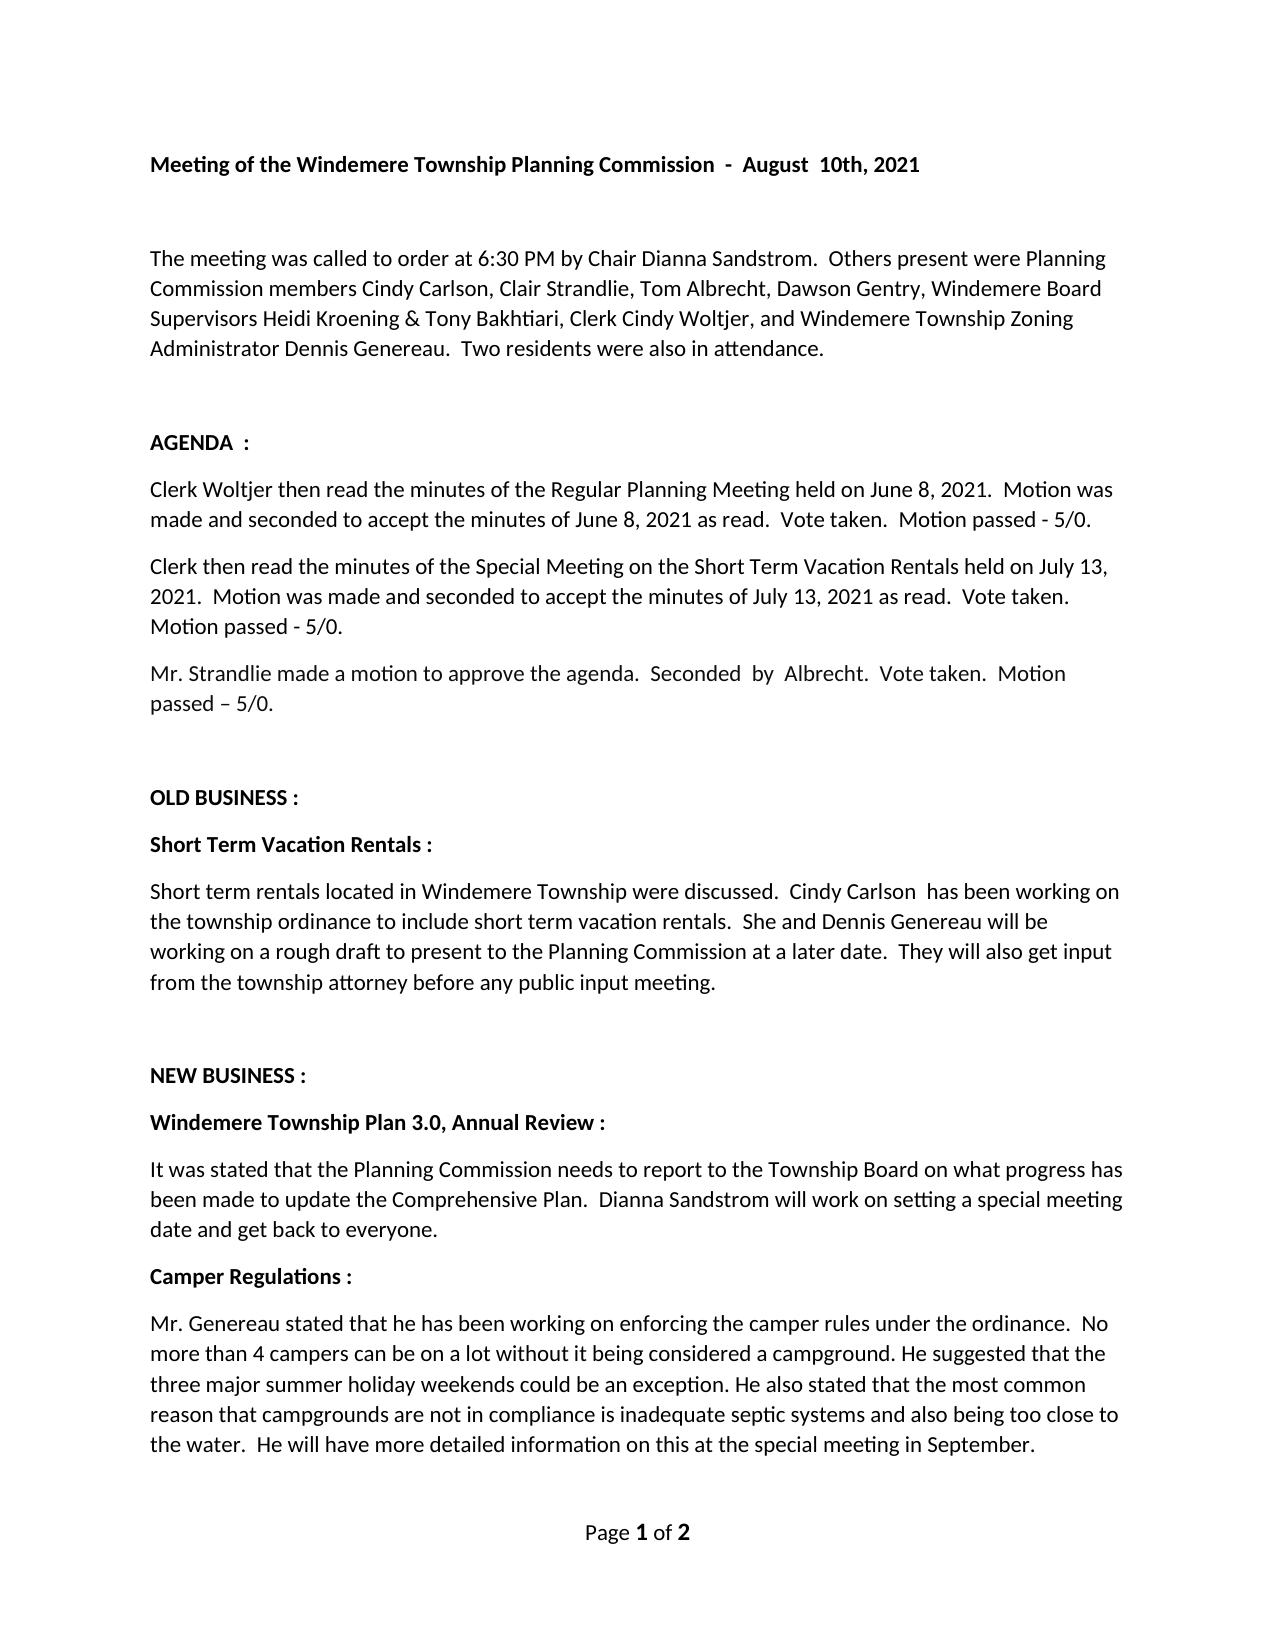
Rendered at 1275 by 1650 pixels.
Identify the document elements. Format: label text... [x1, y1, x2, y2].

text NEW BUSINESS : [150, 1061, 1125, 1089]
text Short term rentals located in Windemere Township were discussed. Cindy Carlson has been working on the township ordinance to include short term vacation rentals. She and Dennis Genereau will be working on a rough draft to present to the Planning Commission at a later date. They will also get input from the township attorney before any public input meeting. [150, 877, 1125, 996]
text Short Term Vacation Rentals : [150, 830, 1125, 858]
text It was stated that the Planning Commission needs to report to the Township Board on what progress has been made to update the Comprehensive Plan. Dianna Sandstrom will work on setting a special meeting date and get back to everyone. [150, 1155, 1125, 1244]
text The meeting was called to order at 6:30 PM by Chair Dianna Sandstrom. Others present were Planning Commission members Cindy Carlson, Clair Strandlie, Tom Albrecht, Dawson Gentry, Windemere Board Supervisors Heidi Kroening & Tony Bakhtiari, Clerk Cindy Woltjer, and Windemere Township Zoning Administrator Dennis Genereau. Two residents were also in attendance. [150, 244, 1125, 362]
text Mr. Strandlie made a motion to approve the agenda. Seconded by Albrecht. Vote taken. Motion passed – 5/0. [150, 659, 1125, 718]
text Clerk then read the minutes of the Special Meeting on the Short Term Vacation Rentals held on July 13, 2021. Motion was made and seconded to accept the minutes of July 13, 2021 as read. Vote taken. Motion passed - 5/0. [150, 552, 1125, 641]
text Camper Regulations : [150, 1262, 1125, 1291]
text AGENDA : [150, 428, 1125, 456]
text Clerk Woltjer then read the minutes of the Regular Planning Meeting held on June 8, 2021. Motion was made and seconded to accept the minutes of June 8, 2021 as read. Vote taken. Motion passed - 5/0. [150, 475, 1125, 533]
text Mr. Genereau stated that he has been working on enforcing the camper rules under the ordinance. No more than 4 campers can be on a lot without it being considered a campground. He suggested that the three major summer holiday weekends could be an exception. He also stated that the most common reason that campgrounds are not in compliance is inadequate septic systems and also being too close to the water. He will have more detailed information on this at the special meeting in September. [150, 1309, 1125, 1458]
text Meeting of the Windemere Township Planning Commission - August 10th, 2021 [150, 150, 1125, 178]
text OLD BUSINESS : [150, 783, 1125, 811]
text Windemere Township Plan 3.0, Annual Review : [150, 1108, 1125, 1136]
